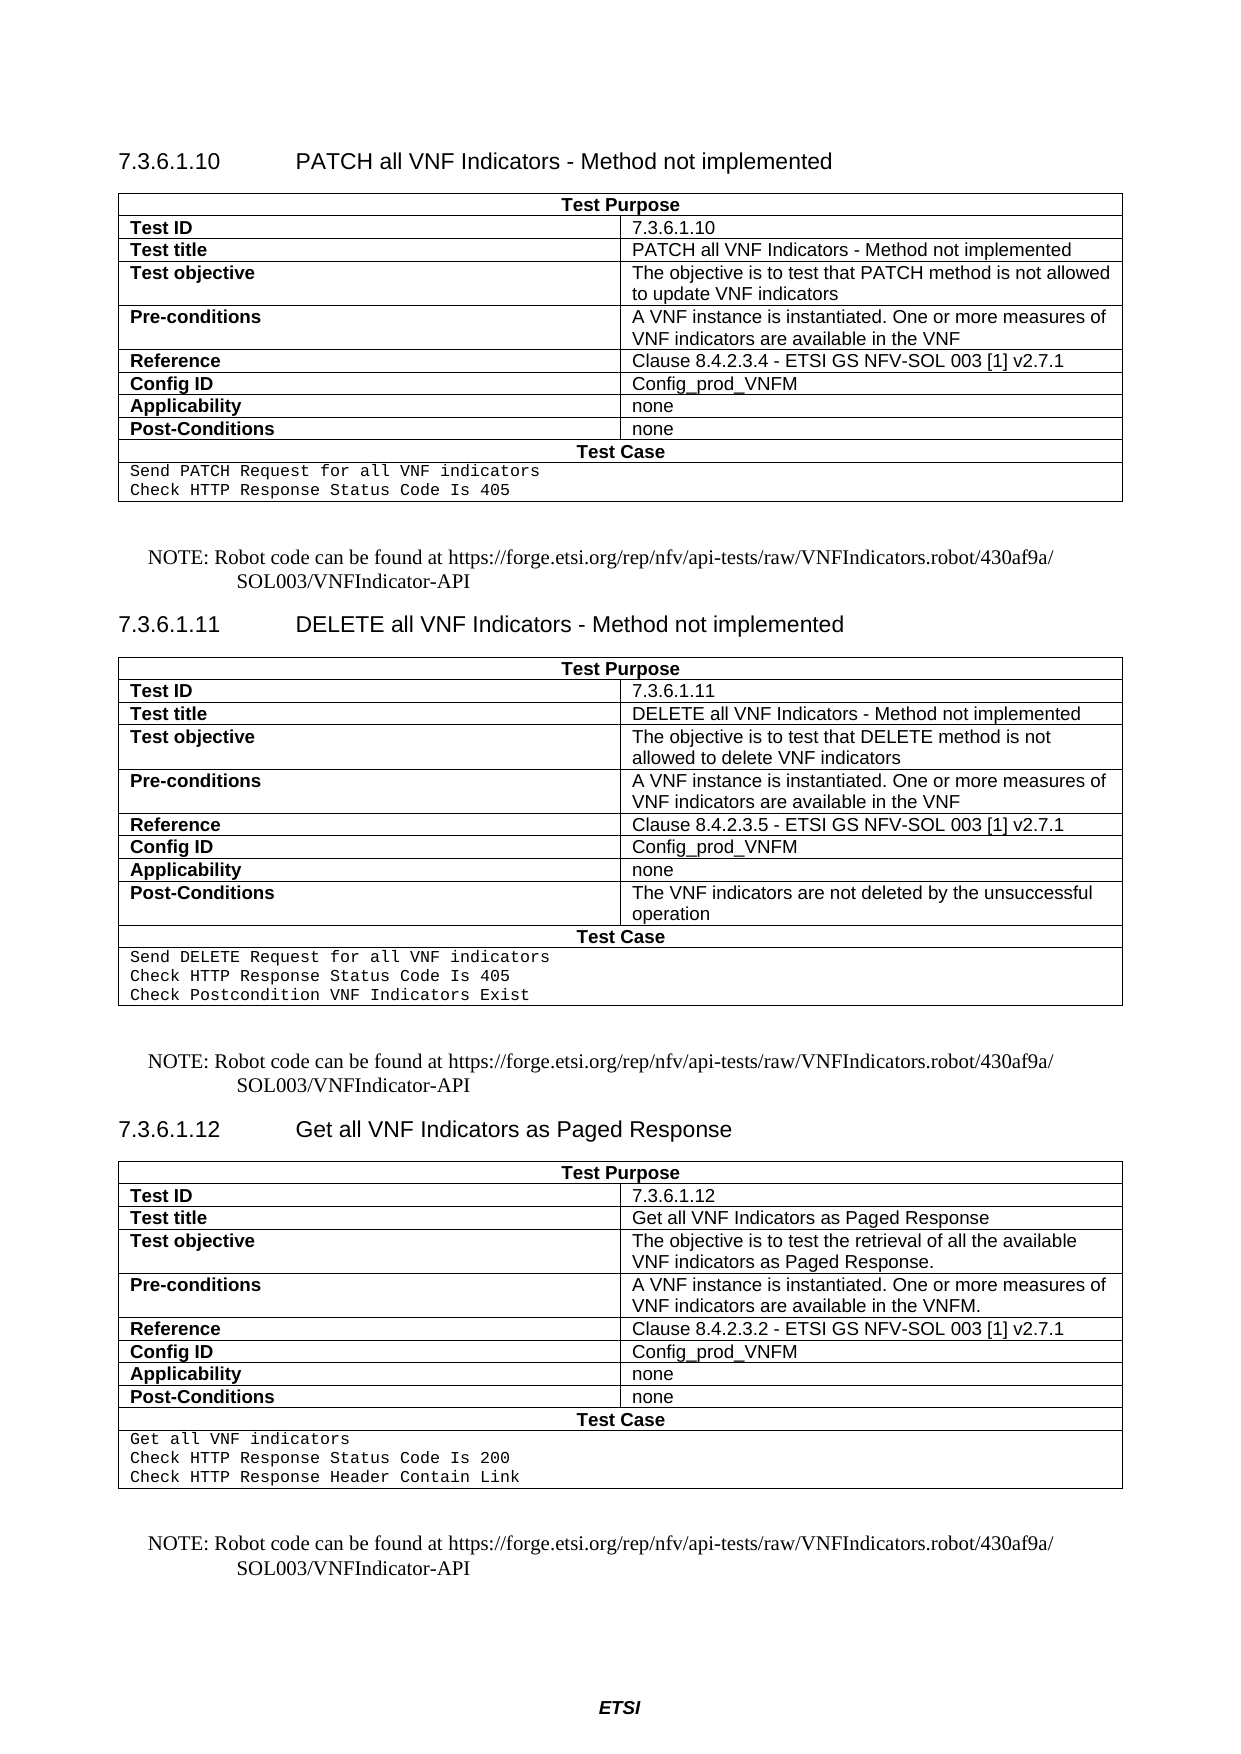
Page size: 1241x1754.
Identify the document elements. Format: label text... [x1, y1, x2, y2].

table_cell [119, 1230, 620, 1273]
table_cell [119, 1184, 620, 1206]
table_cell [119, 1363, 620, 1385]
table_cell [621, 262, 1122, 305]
text NOTE: Robot code can be found at https://forge.etsi.org/rep/nfv/api-tests/raw/VNFIndicators.robot/430af9a/SOL003/VNFIndicator-API [148, 544, 1122, 593]
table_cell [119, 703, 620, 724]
text NOTE: Robot code can be found at https://forge.etsi.org/rep/nfv/api-tests/raw/VNFIndicators.robot/430af9a/SOL003/VNFIndicator-API [148, 1531, 1122, 1579]
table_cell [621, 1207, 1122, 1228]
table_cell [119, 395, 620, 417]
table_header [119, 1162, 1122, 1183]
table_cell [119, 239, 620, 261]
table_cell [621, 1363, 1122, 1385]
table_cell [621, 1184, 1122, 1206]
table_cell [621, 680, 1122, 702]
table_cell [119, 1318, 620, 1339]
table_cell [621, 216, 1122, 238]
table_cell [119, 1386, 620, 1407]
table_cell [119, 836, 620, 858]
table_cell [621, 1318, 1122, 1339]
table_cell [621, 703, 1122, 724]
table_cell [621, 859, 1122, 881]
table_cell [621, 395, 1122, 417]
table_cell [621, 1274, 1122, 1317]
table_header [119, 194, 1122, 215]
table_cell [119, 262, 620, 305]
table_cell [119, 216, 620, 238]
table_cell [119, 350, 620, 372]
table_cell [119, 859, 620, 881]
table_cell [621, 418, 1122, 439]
subtitle 7.3.6.1.10 PATCH all VNF Indicators - Method not implemented [118, 148, 1122, 174]
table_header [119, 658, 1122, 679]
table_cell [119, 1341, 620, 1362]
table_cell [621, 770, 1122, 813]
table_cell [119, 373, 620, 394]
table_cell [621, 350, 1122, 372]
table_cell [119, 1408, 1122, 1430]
text NOTE: Robot code can be found at https://forge.etsi.org/rep/nfv/api-tests/raw/VNFIndicators.robot/430af9a/SOL003/VNFIndicator-API [148, 1049, 1122, 1097]
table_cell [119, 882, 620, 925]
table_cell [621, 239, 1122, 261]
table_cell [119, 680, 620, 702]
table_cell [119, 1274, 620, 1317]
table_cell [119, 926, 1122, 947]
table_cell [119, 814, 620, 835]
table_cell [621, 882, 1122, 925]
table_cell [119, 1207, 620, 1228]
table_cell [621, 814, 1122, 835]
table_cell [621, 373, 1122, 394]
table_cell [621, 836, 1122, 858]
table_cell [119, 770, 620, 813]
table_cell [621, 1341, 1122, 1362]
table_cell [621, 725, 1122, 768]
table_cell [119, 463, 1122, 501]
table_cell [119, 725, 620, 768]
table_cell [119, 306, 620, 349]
subtitle 7.3.6.1.11 DELETE all VNF Indicators - Method not implemented [118, 611, 1122, 638]
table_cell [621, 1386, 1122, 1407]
subtitle 7.3.6.1.12 Get all VNF Indicators as Paged Response [118, 1116, 1122, 1142]
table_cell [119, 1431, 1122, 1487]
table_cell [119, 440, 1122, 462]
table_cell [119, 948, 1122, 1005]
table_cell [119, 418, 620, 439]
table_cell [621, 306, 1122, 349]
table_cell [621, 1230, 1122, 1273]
